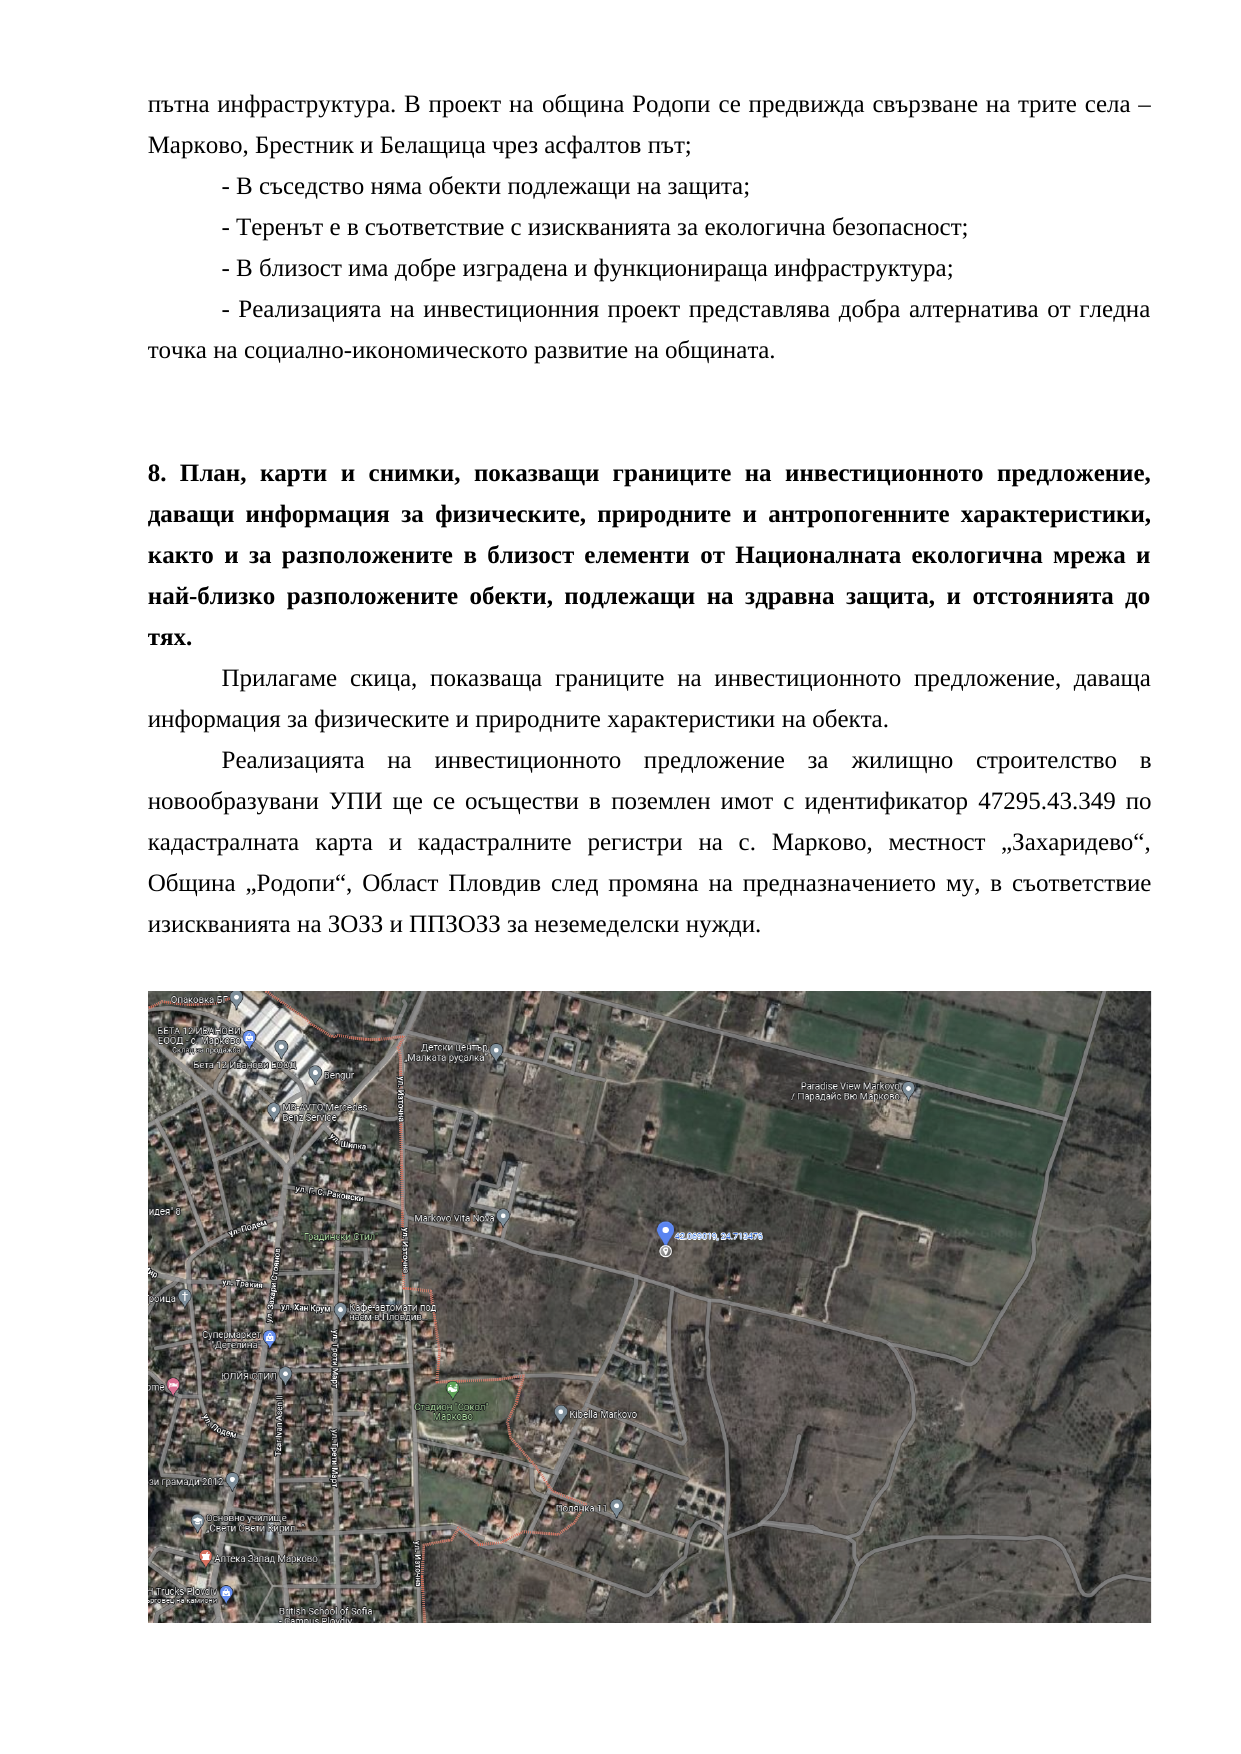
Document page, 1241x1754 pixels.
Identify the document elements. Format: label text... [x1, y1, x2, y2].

picture [148, 991, 1152, 1623]
list - В близост има добре изградена и функционираща инфраструктура; [148, 253, 1152, 282]
text Прилагаме скица, показваща границите на инвестиционното предложение, даваща информация за физическите и природните характеристики на обекта. [148, 663, 1152, 733]
list - В съседство няма обекти подлежащи на защита; [148, 171, 1152, 199]
text 8. План, карти и снимки, показващи границите на инвестиционното предложение, даващи информация за физическите, природните и антропогенните характеристики, както и за разположените в близост елементи от Националната екологична мрежа и най-близко разположените обекти, подлежащи на здравна защита, и отстоянията до тях. [148, 458, 1152, 651]
list - Реализацията на инвестиционния проект представлява добра алтернатива от гледна точка на социално-икономическото развитие на общината. [148, 294, 1152, 364]
list - Теренът е в съответствие с изискванията за екологична безопасност; [148, 212, 1152, 241]
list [148, 89, 1152, 158]
text Реализацията на инвестиционното предложение за жилищно строителство в новообразувани УПИ ще се осъществи в поземлен имот с идентификатор 47295.43.349 по кадастралната карта и кадастралните регистри на с. Марково, местност „Захаридево“, Община „Родопи“, Област Пловдив след промяна на предназначението му, в съответствие изискванията на ЗОЗЗ и ППЗОЗЗ за неземеделски нужди. [148, 745, 1152, 938]
